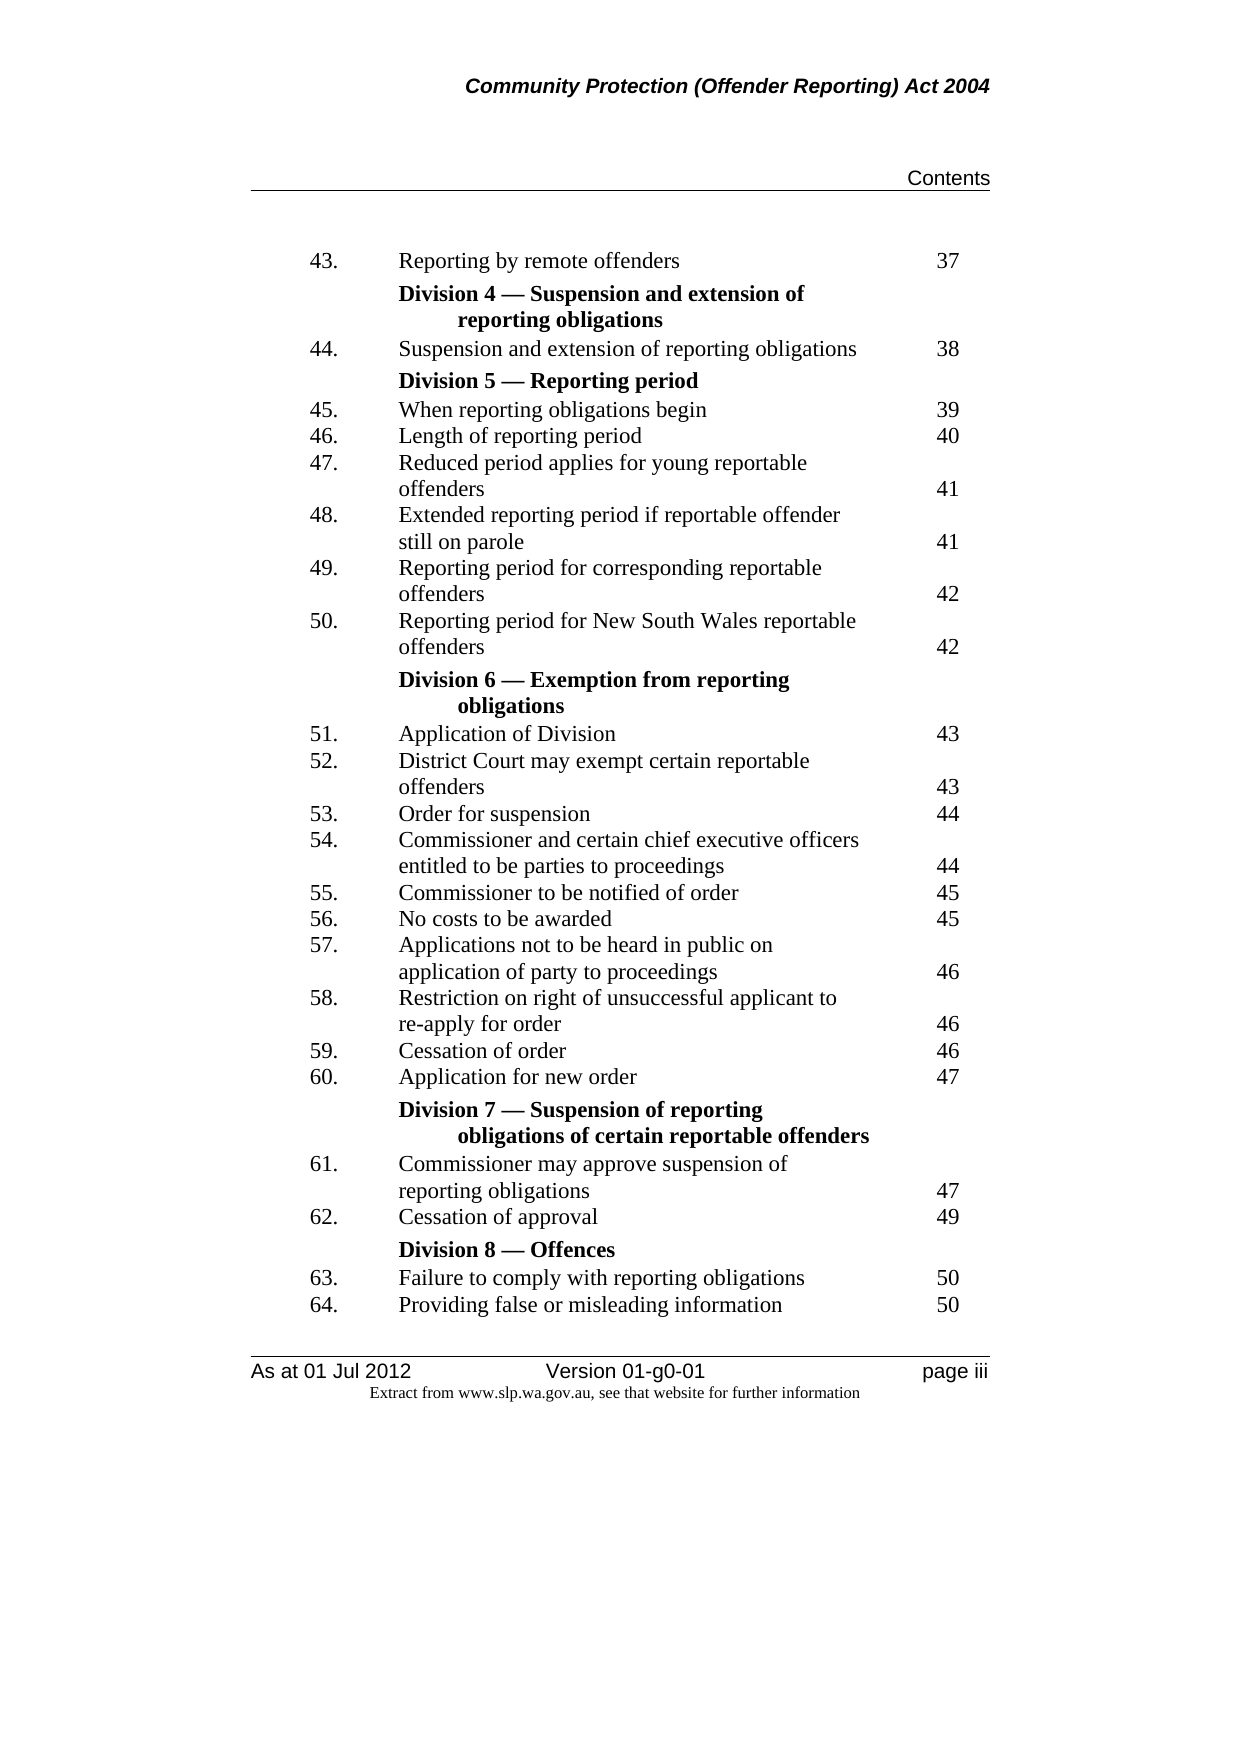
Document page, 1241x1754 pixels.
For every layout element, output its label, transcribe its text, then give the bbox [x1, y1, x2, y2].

text 59. Cessation of order 46 [309, 1037, 872, 1063]
text 43. Reporting by remote offenders 37 [309, 247, 872, 274]
text 57. Applications not to be heard in public on application of party to proceedings 46 [309, 931, 872, 984]
text 49. Reporting period for corresponding reportable offenders 42 [309, 554, 872, 607]
text 53. Order for suspension 44 [309, 799, 872, 826]
text Division 6 — Exemption from reporting obligations [398, 666, 872, 718]
text 63. Failure to comply with reporting obligations 50 [309, 1264, 872, 1291]
text 54. Commissioner and certain chief executive officers entitled to be parties to proceedings 44 [309, 826, 872, 879]
text 52. District Court may exempt certain reportable offenders 43 [309, 747, 872, 799]
text 44. Suspension and extension of reporting obligations 38 [309, 335, 872, 361]
text 61. Commissioner may approve suspension of reporting obligations 47 [309, 1151, 872, 1203]
text Division 5 — Reporting period [398, 367, 872, 394]
text 58. Restriction on right of unsuccessful applicant to re-apply for order 46 [309, 984, 872, 1037]
text 62. Cessation of approval 49 [309, 1203, 872, 1229]
text Division 4 — Suspension and extension of reporting obligations [398, 280, 872, 333]
text 50. Reporting period for New South Wales reportable offenders 42 [309, 607, 872, 659]
text 56. No costs to be awarded 45 [309, 905, 872, 931]
text Division 7 — Suspension of reporting obligations of certain reportable offenders [398, 1096, 872, 1148]
text 55. Commissioner to be notified of order 45 [309, 879, 872, 905]
text 47. Reduced period applies for young reportable offenders 41 [309, 449, 872, 501]
text 45. When reporting obligations begin 39 [309, 396, 872, 422]
text 46. Length of reporting period 40 [309, 422, 872, 449]
text Division 8 — Offences [398, 1236, 872, 1262]
text 64. Providing false or misleading information 50 [309, 1291, 872, 1317]
text 51. Application of Division 43 [309, 721, 872, 747]
text 48. Extended reporting period if reportable offender still on parole 41 [309, 501, 872, 554]
text 60. Application for new order 47 [309, 1063, 872, 1089]
